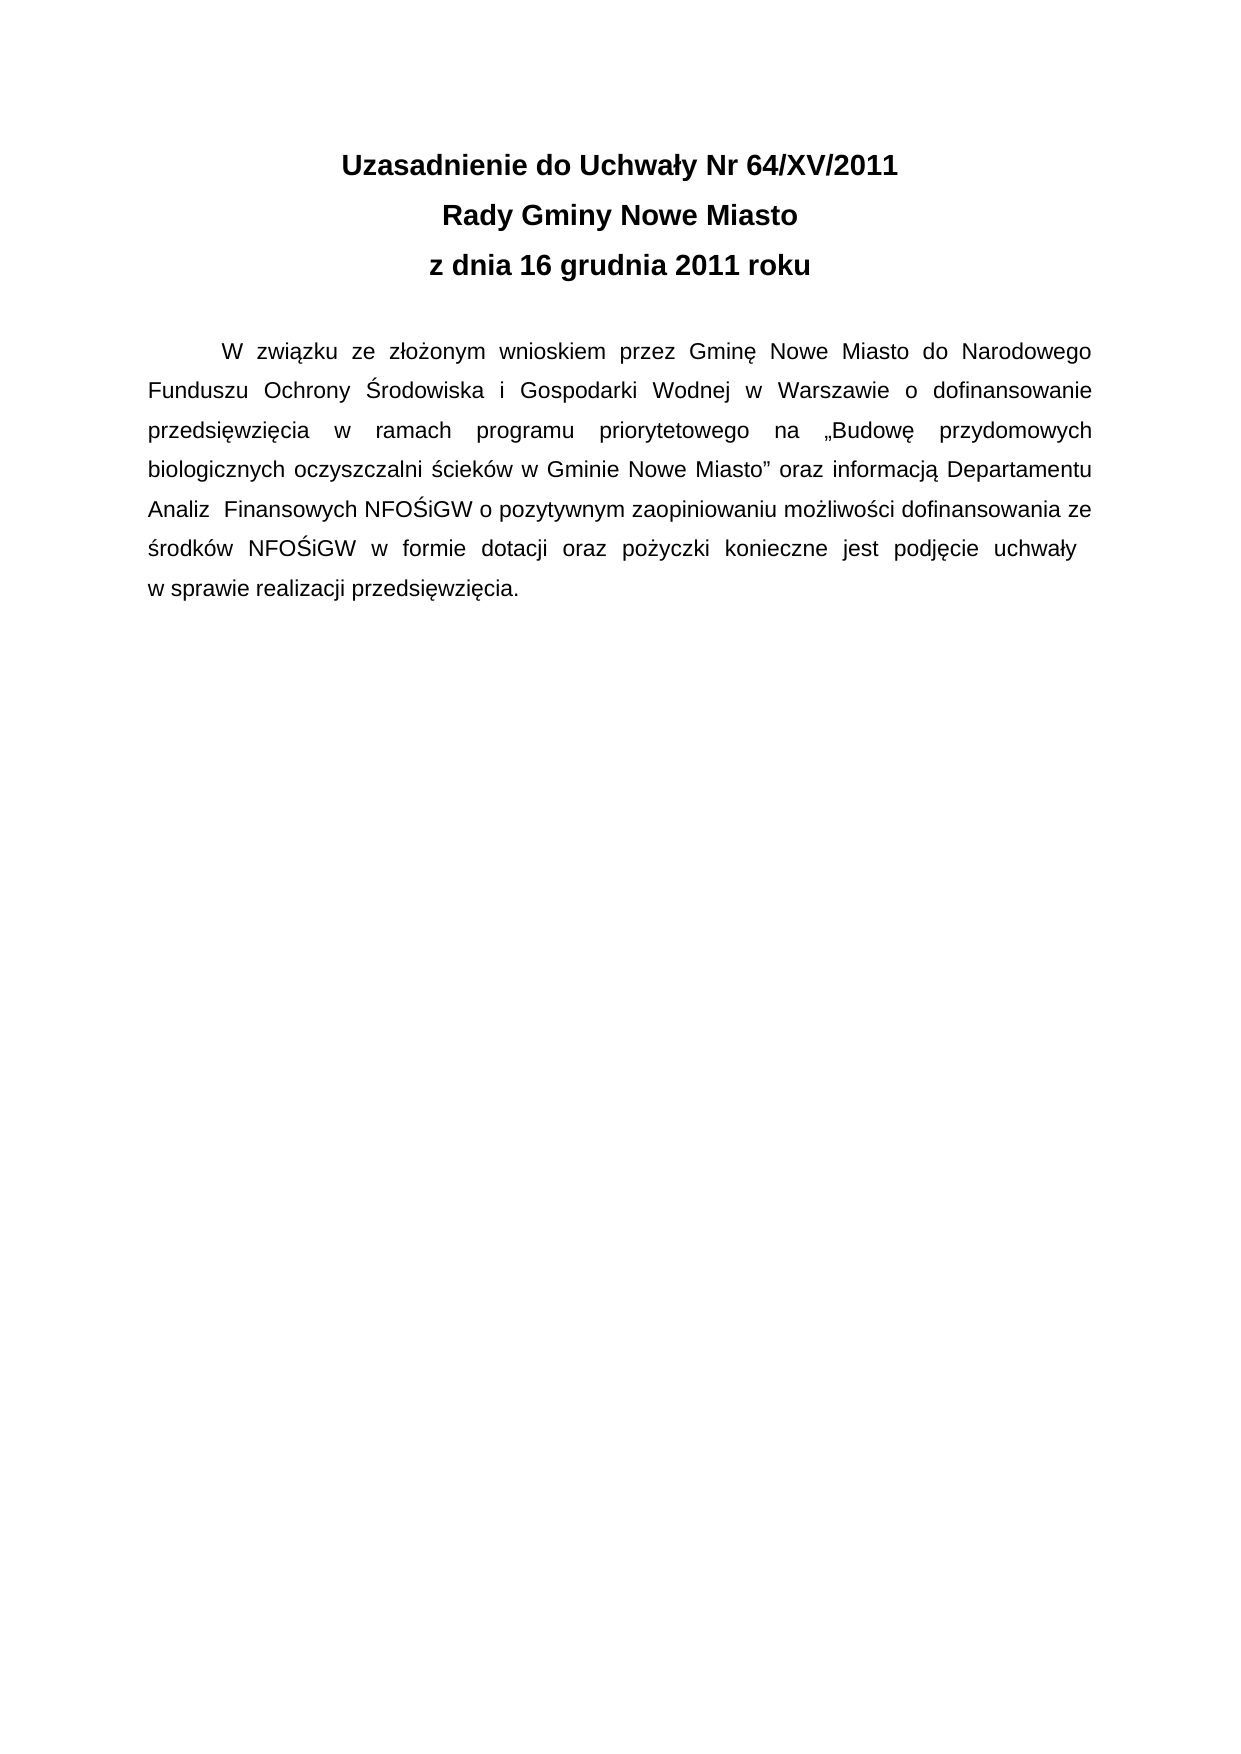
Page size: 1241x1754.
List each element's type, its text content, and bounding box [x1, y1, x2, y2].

text z dnia 16 grudnia 2011 roku [148, 248, 1093, 282]
text Uzasadnienie do Uchwały Nr 64/XV/2011 [148, 148, 1093, 181]
text Rady Gminy Nowe Miasto [148, 198, 1093, 231]
text W związku ze złożonym wnioskiem przez Gminę Nowe Miasto do Narodowego Funduszu Ochrony Środowiska i Gospodarki Wodnej w Warszawie o dofinansowanie przedsięwzięcia w ramach programu priorytetowego na „Budowę przydomowych biologicznych oczyszczalni ścieków w Gminie Nowe Miasto” oraz informacją Departamentu Analiz Finansowych NFOŚiGW o pozytywnym zaopiniowaniu możliwości dofinansowania ze środków NFOŚiGW w formie dotacji oraz pożyczki konieczne jest podjęcie uchwały w sprawie realizacji przedsięwzięcia. [148, 338, 1093, 601]
